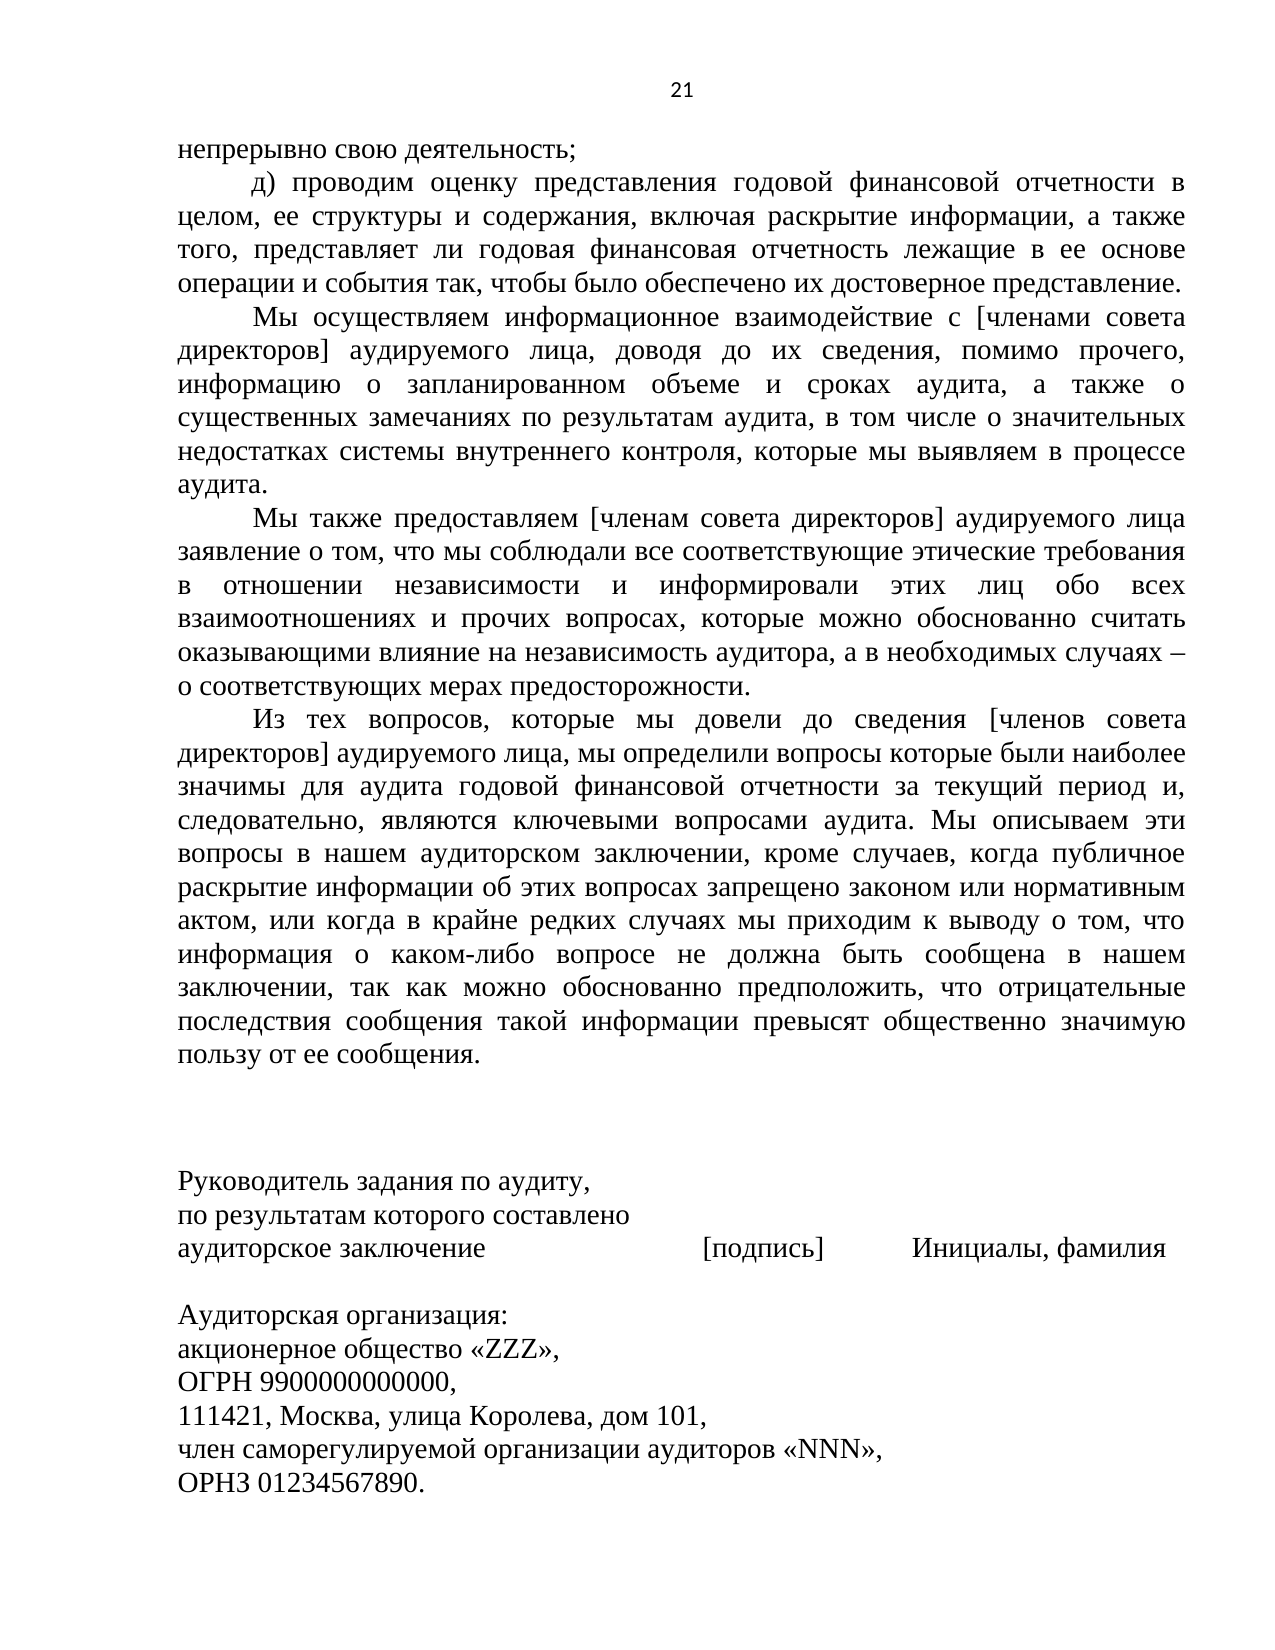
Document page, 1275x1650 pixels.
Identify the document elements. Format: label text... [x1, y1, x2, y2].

text ОГРН 9900000000000, [177, 1364, 1186, 1398]
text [177, 131, 1186, 164]
text д) проводим оценку представления годовой финансовой отчетности в целом, ее структуры и содержания, включая раскрытие информации, а также того, представляет ли годовая финансовая отчетность лежащие в ее основе операции и события так, чтобы было обеспечено их достоверное представление. [177, 164, 1186, 299]
text 111421, Москва, улица Королева, дом 101, [177, 1398, 1186, 1432]
text Аудиторская организация: [177, 1297, 1186, 1331]
text Мы также предоставляем [членам совета директоров] аудируемого лица заявление о том, что мы соблюдали все соответствующие этические требования в отношении независимости и информировали этих лиц обо всех взаимоотношениях и прочих вопросах, которые можно обоснованно считать оказывающими влияние на независимость аудитора, а в необходимых случаях – о соответствующих мерах предосторожности. [177, 500, 1186, 701]
text ОРНЗ 01234567890. [177, 1465, 1186, 1499]
text аудиторское заключение [подпись] Инициалы, фамилия [177, 1230, 1186, 1264]
text по результатам которого составлено [177, 1197, 1186, 1230]
text член саморегулируемой организации аудиторов «NNN», [177, 1432, 1186, 1465]
text Из тех вопросов, которые мы довели до сведения [членов совета директоров] аудируемого лица, мы определили вопросы которые были наиболее значимы для аудита годовой финансовой отчетности за текущий период и, следовательно, являются ключевыми вопросами аудита. Мы описываем эти вопросы в нашем аудиторском заключении, кроме случаев, когда публичное раскрытие информации об этих вопросах запрещено законом или нормативным актом, или когда в крайне редких случаях мы приходим к выводу о том, что информация о каком-либо вопросе не должна быть сообщена в нашем заключении, так как можно обоснованно предположить, что отрицательные последствия сообщения такой информации превысят общественно значимую пользу от ее сообщения. [177, 701, 1186, 1070]
text акционерное общество «ZZZ», [177, 1331, 1186, 1364]
text Руководитель задания по аудиту, [177, 1163, 1186, 1197]
text Мы осуществляем информационное взаимодействие с [членами совета директоров] аудируемого лица, доводя до их сведения, помимо прочего, информацию о запланированном объеме и сроках аудита, а также о существенных замечаниях по результатам аудита, в том числе о значительных недостатках системы внутреннего контроля, которые мы выявляем в процессе аудита. [177, 299, 1186, 500]
